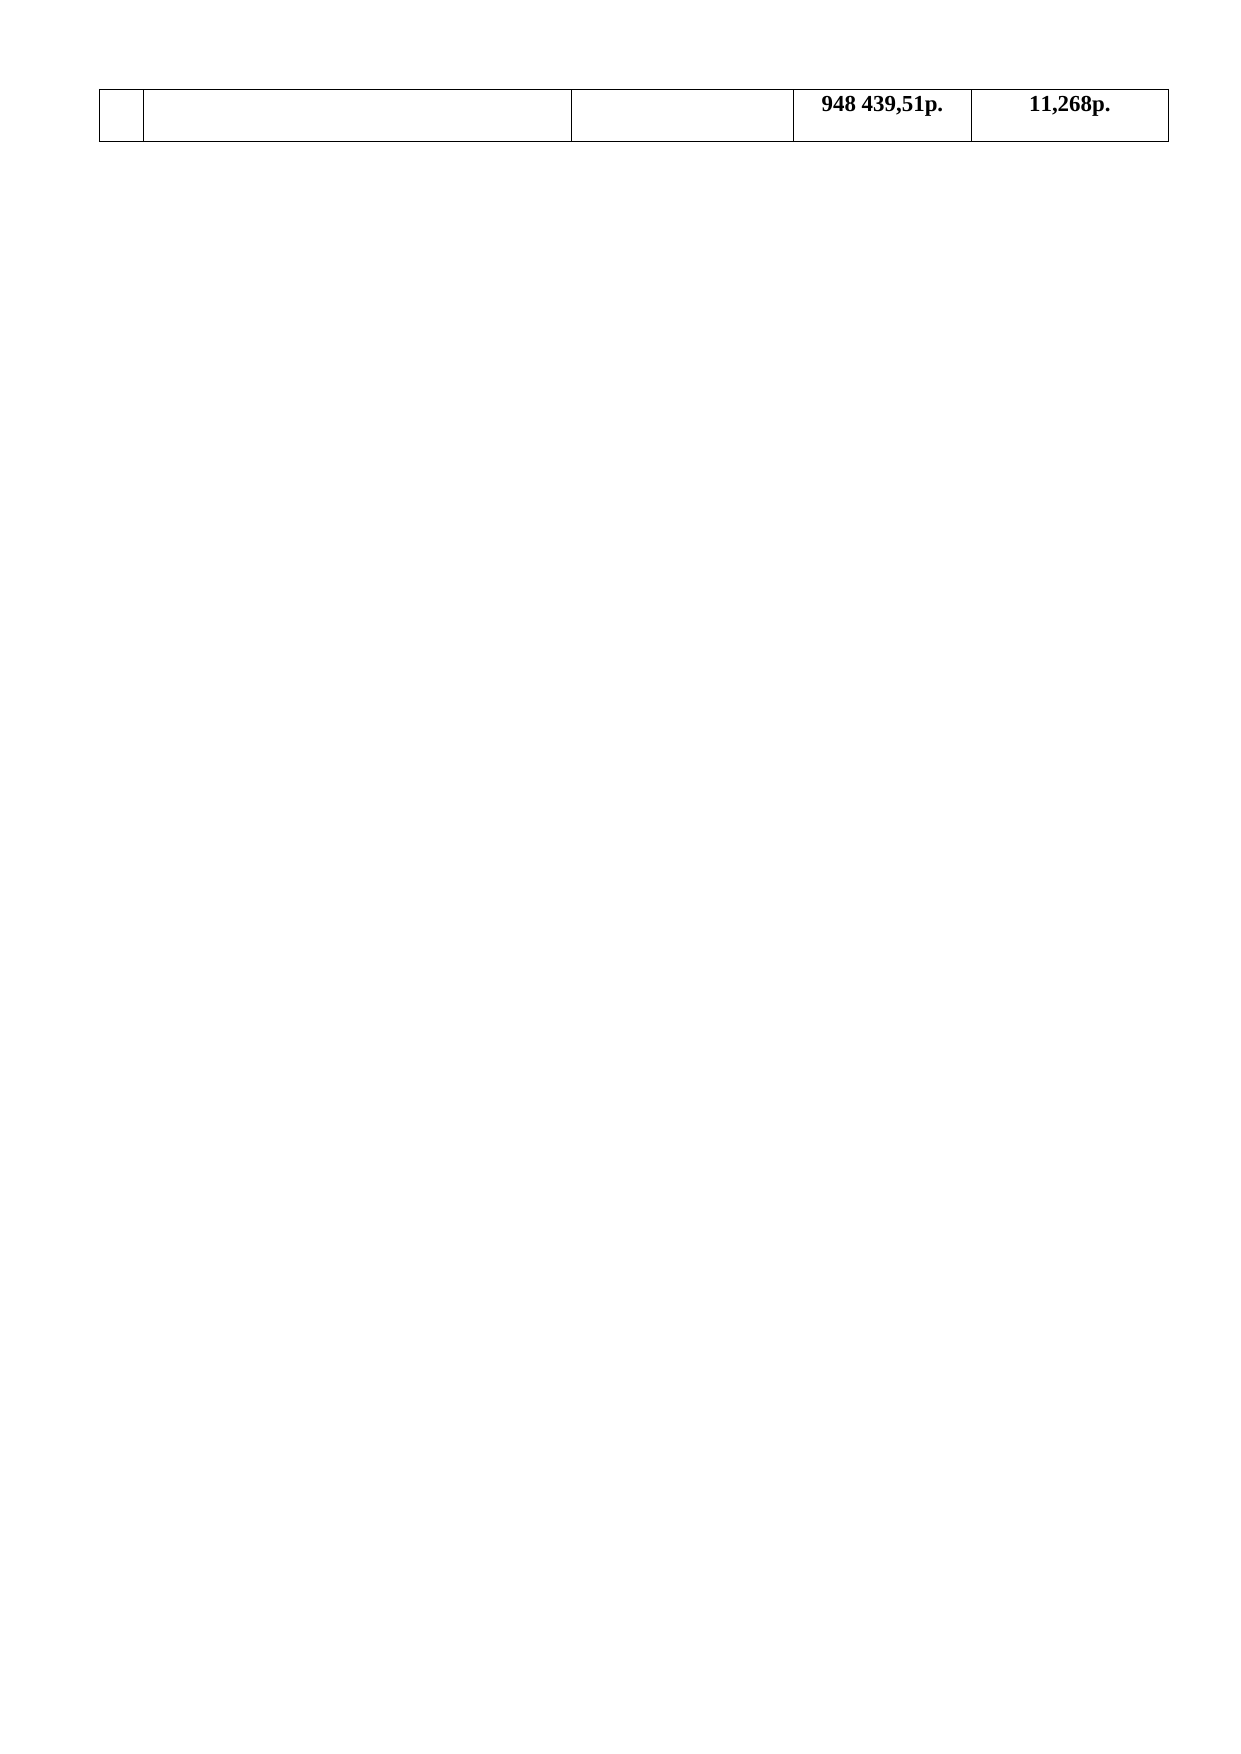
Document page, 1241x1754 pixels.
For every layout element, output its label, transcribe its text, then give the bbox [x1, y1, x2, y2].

table_cell [144, 90, 571, 141]
table_cell 11,268р. [972, 90, 1168, 141]
table_cell 948 439,51р. [794, 90, 971, 141]
table_cell [100, 90, 143, 141]
table_cell [572, 90, 793, 141]
